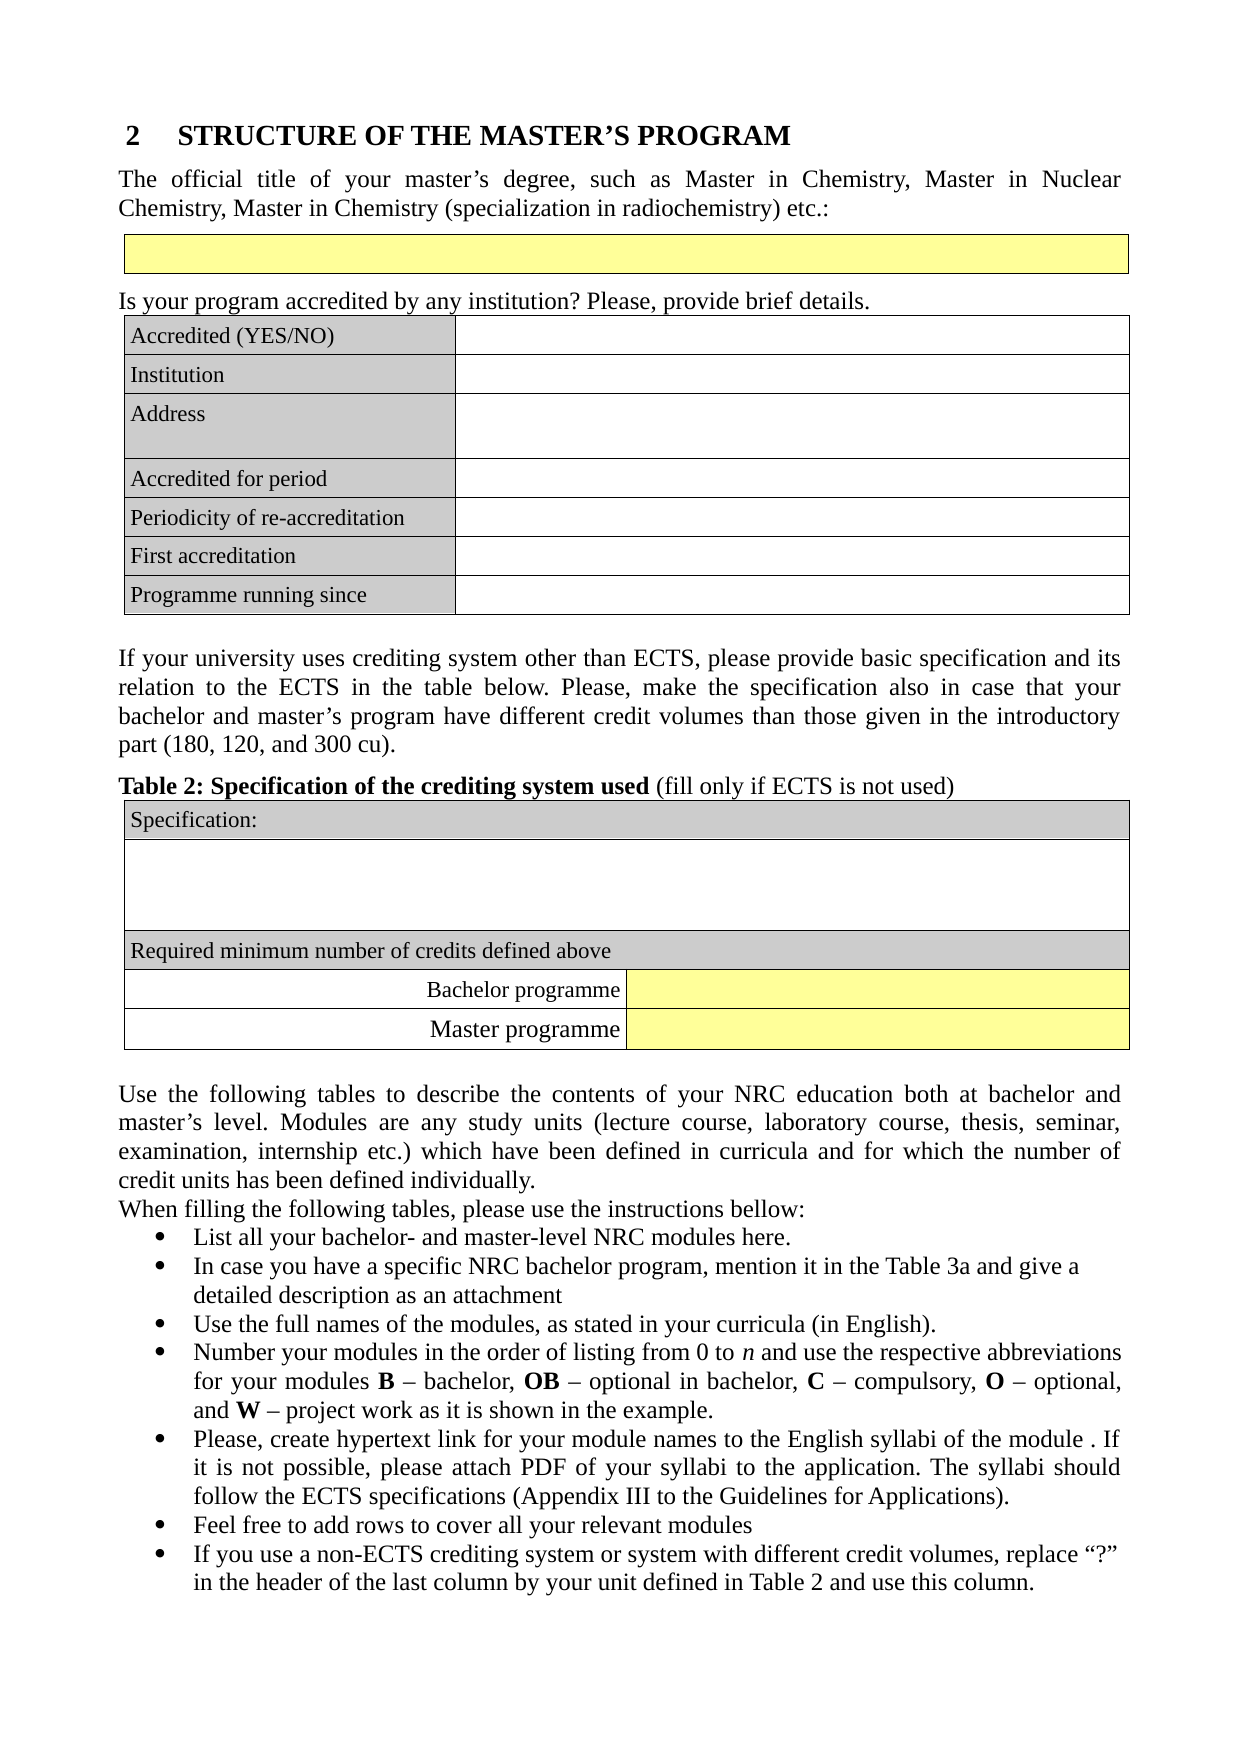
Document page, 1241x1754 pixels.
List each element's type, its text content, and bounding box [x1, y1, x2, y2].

table_cell First accreditation [125, 537, 455, 575]
list In case you have a specific NRC bachelor program, mention it in the Table 3a and give a detailed description as an attachment [156, 1251, 1122, 1309]
table_cell [456, 394, 1129, 458]
text Is your program accredited by any institution? Please, provide brief details. [118, 286, 1122, 315]
list List all your bachelor- and master-level NRC modules here. [156, 1222, 1122, 1251]
list Please, create hypertext link for your module names to the English syllabi of the module . If it is not possible, please attach PDF of your syllabi to the application. The syllabi should follow the ECTS specifications (Appendix III to the Guidelines for Applications). [156, 1424, 1122, 1510]
table_cell Accredited for period [125, 459, 455, 497]
list Feel free to add rows to cover all your relevant modules [156, 1510, 1122, 1539]
table_cell Required minimum number of credits defined above [125, 931, 1129, 969]
text If your university uses crediting system other than ECTS, please provide basic specification and its relation to the ECTS in the table below. Please, make the specification also in case that your bachelor and master’s program have different credit volumes than those given in the introductory part (180, 120, and 300 cu). [118, 643, 1122, 758]
table_cell Institution [125, 355, 455, 393]
table_cell Bachelor programme [125, 970, 626, 1008]
table_cell [456, 576, 1129, 613]
table_header [125, 235, 1128, 273]
table_cell [456, 355, 1129, 393]
table_cell Address [125, 394, 455, 458]
table_cell Programme running since [125, 576, 455, 613]
text The official title of your master’s degree, such as Master in Chemistry, Master in Nuclear Chemistry, Master in Chemistry (specialization in radiochemistry) etc.: [118, 164, 1122, 222]
table_cell [456, 537, 1129, 575]
table_header [456, 316, 1129, 354]
subtitle STRUCTURE OF THE MASTER’S PROGRAM [118, 118, 1122, 152]
list Number your modules in the order of listing from 0 to n and use the respective abbreviations for your modules B – bachelor, OB – optional in bachelor, C – compulsory, O – optional, and W – project work as it is shown in the example. [156, 1337, 1122, 1424]
table_cell [125, 840, 1129, 930]
text Use the following tables to describe the contents of your NRC education both at bachelor and master’s level. Modules are any study units (lecture course, laboratory course, thesis, seminar, examination, internship etc.) which have been defined in curricula and for which the number of credit units has been defined individually. [118, 1079, 1122, 1194]
text Table 2: Specification of the crediting system used (fill only if ECTS is not used) [118, 771, 1122, 799]
list If you use a non-ECTS crediting system or system with different credit volumes, replace “?” in the header of the last column by your unit defined in Table 2 and use this column. [156, 1539, 1122, 1596]
table_cell [627, 970, 1129, 1008]
table_cell Master programme [125, 1009, 626, 1049]
list Use the full names of the modules, as stated in your curricula (in English). [156, 1309, 1122, 1337]
table_cell [627, 1009, 1129, 1049]
table_cell [456, 498, 1129, 536]
table_cell Periodicity of re-accreditation [125, 498, 455, 536]
table_header Specification: [125, 801, 1129, 838]
table_header Accredited (YES/NO) [125, 316, 455, 354]
text When filling the following tables, please use the instructions bellow: [118, 1194, 1122, 1222]
table_cell [456, 459, 1129, 497]
